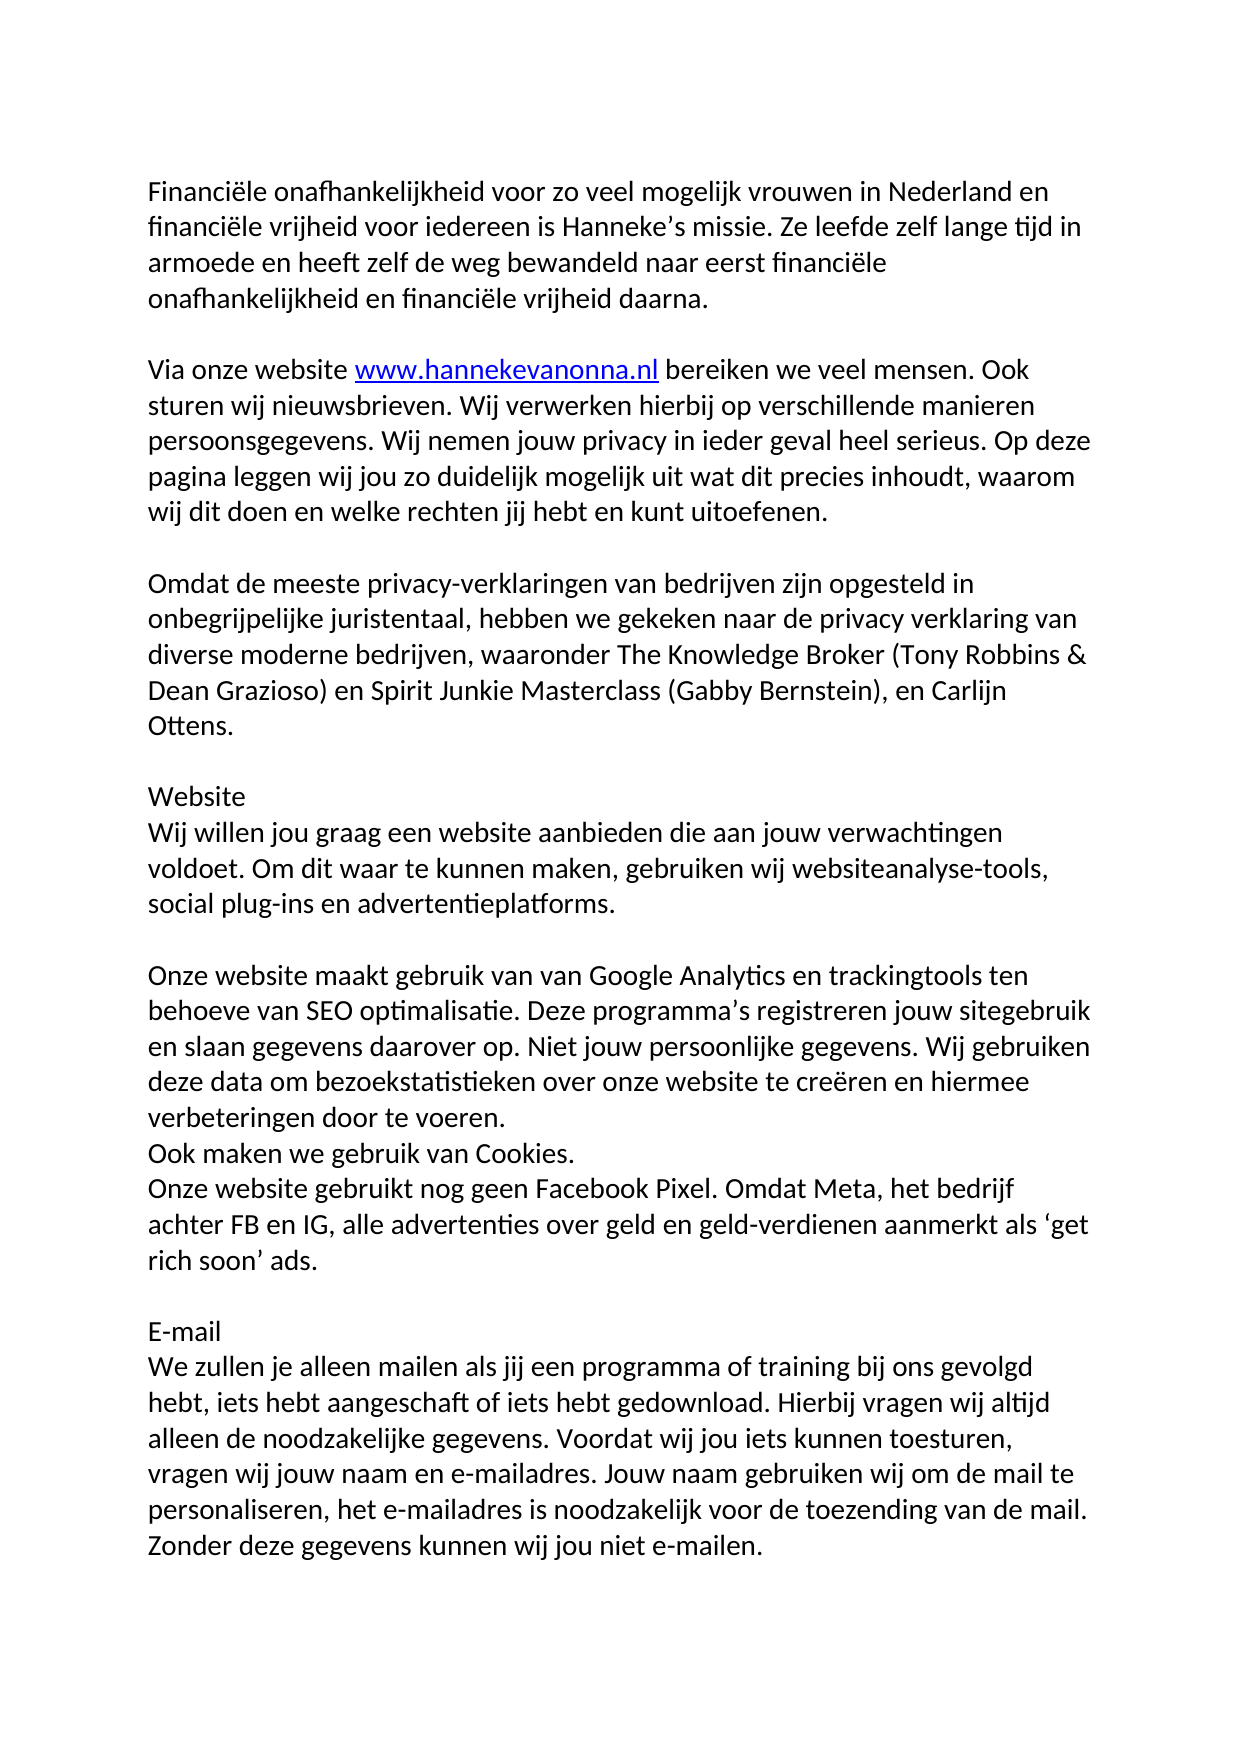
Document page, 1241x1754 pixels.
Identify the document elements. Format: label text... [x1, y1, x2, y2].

text Omdat de meeste privacy-verklaringen van bedrijven zijn opgesteld in onbegrijpelijke juristentaal, hebben we gekeken naar de privacy verklaring van diverse moderne bedrijven, waaronder The Knowledge Broker (Tony Robbins & Dean Grazioso) en Spirit Junkie Masterclass (Gabby Bernstein), en Carlijn Ottens. [148, 565, 1093, 743]
text Financiële onafhankelijkheid voor zo veel mogelijk vrouwen in Nederland en financiële vrijheid voor iedereen is Hanneke’s missie. Ze leefde zelf lange tijd in armoede en heeft zelf de weg bewandeld naar eerst financiële onafhankelijkheid en financiële vrijheid daarna. [148, 173, 1093, 315]
text Via onze website www.hannekevanonna.nl bereiken we veel mensen. Ook sturen wij nieuwsbrieven. Wij verwerken hierbij op verschillende manieren persoonsgegevens. Wij nemen jouw privacy in ieder geval heel serieus. Op deze pagina leggen wij jou zo duidelijk mogelijk uit wat dit precies inhoudt, waarom wij dit doen en welke rechten jij hebt en kunt uitoefenen. [148, 351, 1093, 529]
text Onze website maakt gebruik van van Google Analytics en trackingtools ten behoeve van SEO optimalisatie. Deze programma’s registreren jouw sitegebruik en slaan gegevens daarover op. Niet jouw persoonlijke gegevens. Wij gebruiken deze data om bezoekstatistieken over onze website te creëren en hiermee verbeteringen door te voeren. [148, 957, 1093, 1135]
text E-mail We zullen je alleen mailen als jij een programma of training bij ons gevolgd hebt, iets hebt aangeschaft of iets hebt gedownload. Hierbij vragen wij altijd alleen de noodzakelijke gegevens. Voordat wij jou iets kunnen toesturen, vragen wij jouw naam en e-mailadres. Jouw naam gebruiken wij om de mail te personaliseren, het e-mailadres is noodzakelijk voor de toezending van de mail. Zonder deze gegevens kunnen wij jou niet e-mailen. [148, 1313, 1093, 1562]
text Ook maken we gebruik van Cookies. [148, 1135, 1093, 1170]
text Wij willen jou graag een website aanbieden die aan jouw verwachtingen voldoet. Om dit waar te kunnen maken, gebruiken wij websiteanalyse-tools, social plug-ins en advertentieplatforms. [148, 814, 1093, 921]
text Onze website gebruikt nog geen Facebook Pixel. Omdat Meta, het bedrijf achter FB en IG, alle advertenties over geld en geld-verdienen aanmerkt als ‘get rich soon’ ads. [148, 1170, 1093, 1277]
text Website [148, 778, 1093, 814]
